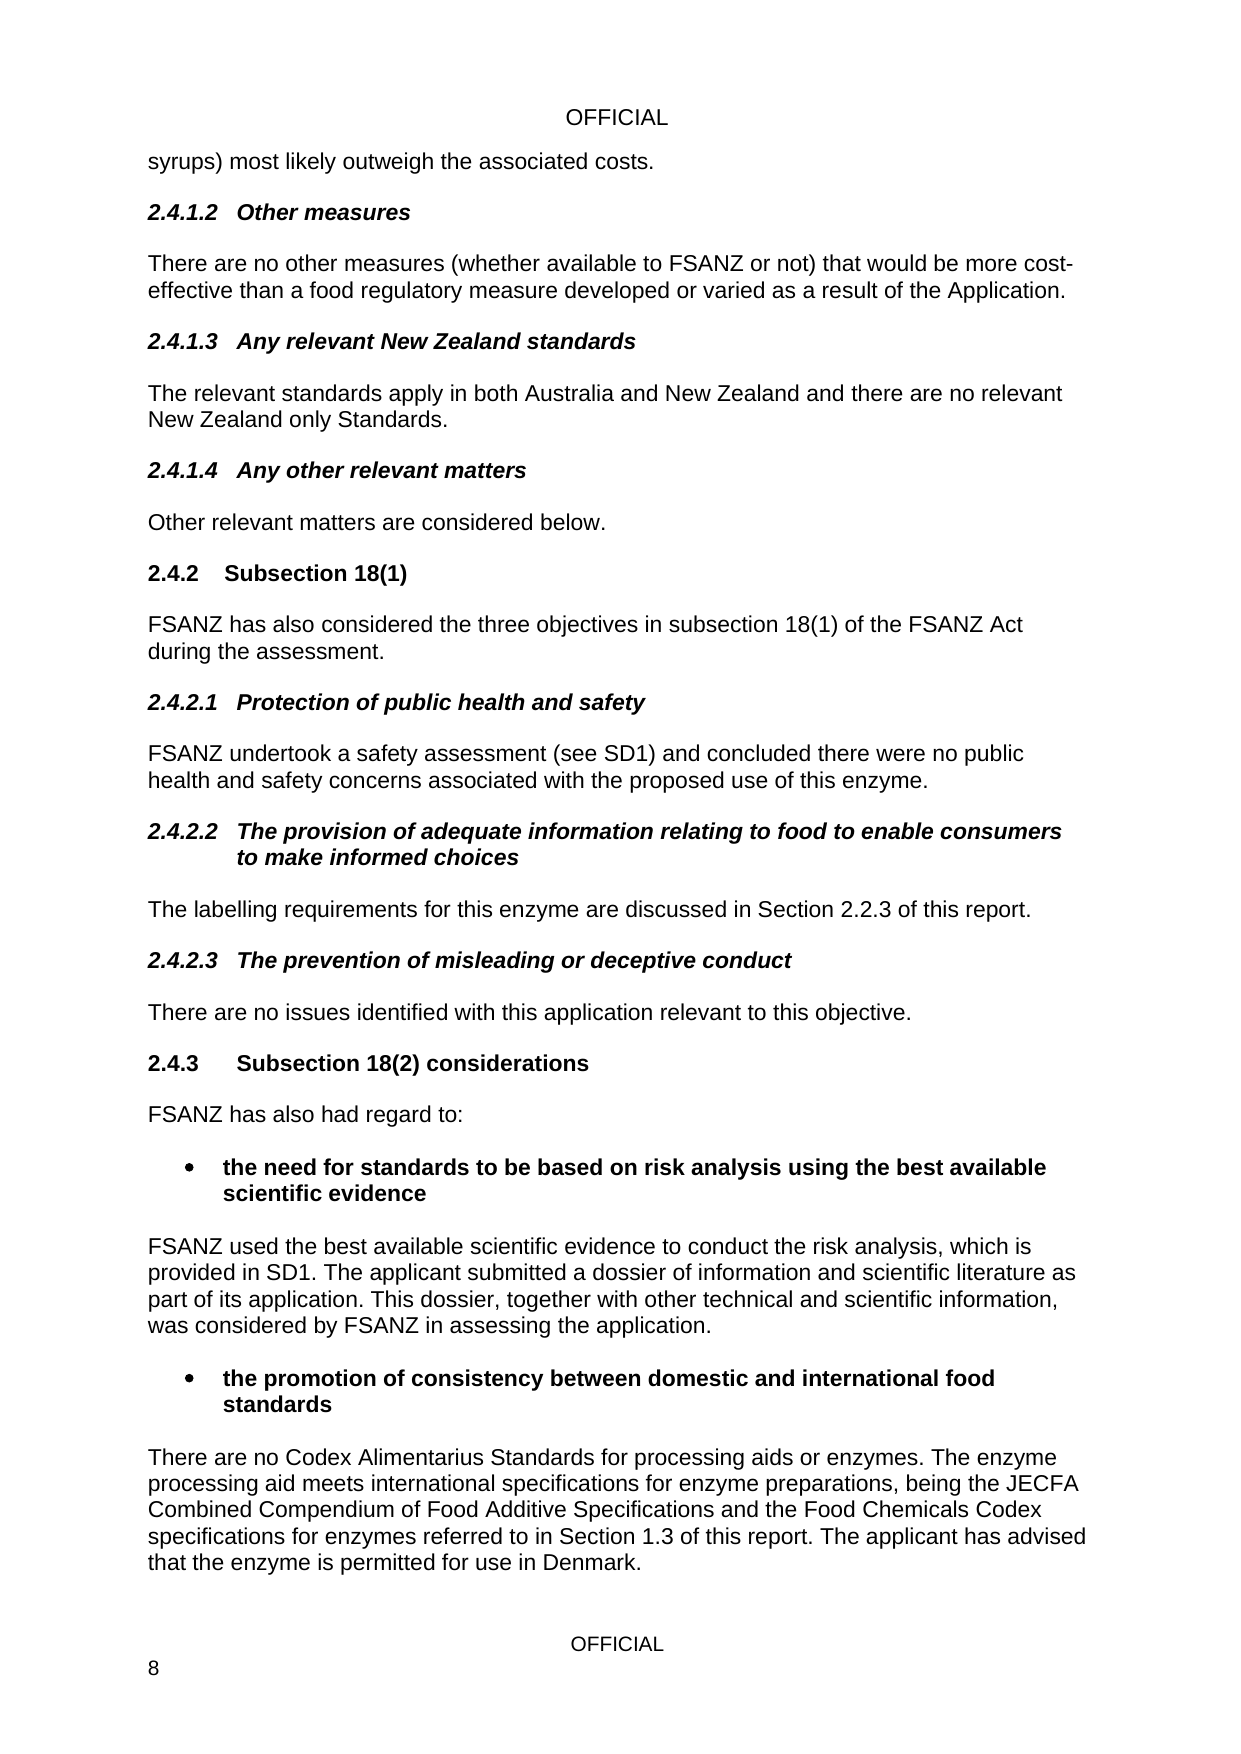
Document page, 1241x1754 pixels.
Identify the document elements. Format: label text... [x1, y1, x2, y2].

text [148, 148, 1092, 174]
subtitle 2.4.3 Subsection 18(2) considerations [148, 1050, 1092, 1076]
text the promotion of consistency between domestic and international food standards [185, 1365, 1092, 1417]
subtitle 2.4.2.2 The provision of adequate information relating to food to enable consumers to make informed choices [148, 818, 1092, 871]
subtitle 2.4.1.4 Any other relevant matters [148, 457, 1092, 483]
list FSANZ used the best available scientific evidence to conduct the risk analysis, which is provided in SD1. The applicant submitted a dossier of information and scientific literature as part of its application. This dossier, together with other technical and scientific information, was considered by FSANZ in assessing the application. [148, 1233, 1092, 1338]
text FSANZ has also had regard to: [148, 1101, 1092, 1127]
text There are no issues identified with this application relevant to this objective. [148, 998, 1092, 1025]
text Other relevant matters are considered below. [148, 508, 1092, 535]
text There are no other measures (whether available to FSANZ or not) that would be more cost-effective than a food regulatory measure developed or varied as a result of the Application. [148, 250, 1092, 303]
text The relevant standards apply in both Australia and New Zealand and there are no relevant New Zealand only Standards. [148, 379, 1092, 432]
subtitle 2.4.2.1 Protection of public health and safety [148, 689, 1092, 715]
subtitle 2.4.1.3 Any relevant New Zealand standards [148, 328, 1092, 354]
subtitle 2.4.1.2 Other measures [148, 199, 1092, 225]
subtitle 2.4.2.3 The prevention of misleading or deceptive conduct [148, 947, 1092, 973]
text The labelling requirements for this enzyme are discussed in Section 2.2.3 of this report. [148, 896, 1092, 922]
text FSANZ undertook a safety assessment (see SD1) and concluded there were no public health and safety concerns associated with the proposed use of this enzyme. [148, 740, 1092, 793]
text There are no Codex Alimentarius Standards for processing aids or enzymes. The enzyme processing aid meets international specifications for enzyme preparations, being the JECFA Combined Compendium of Food Additive Specifications and the Food Chemicals Codex specifications for enzymes referred to in Section 1.3 of this report. The applicant has advised that the enzyme is permitted for use in Denmark. [148, 1444, 1092, 1576]
text FSANZ has also considered the three objectives in subsection 18(1) of the FSANZ Act during the assessment. [148, 611, 1092, 664]
text the need for standards to be based on risk analysis using the best available scientific evidence [185, 1154, 1092, 1207]
subtitle 2.4.2 Subsection 18(1) [148, 560, 1092, 586]
